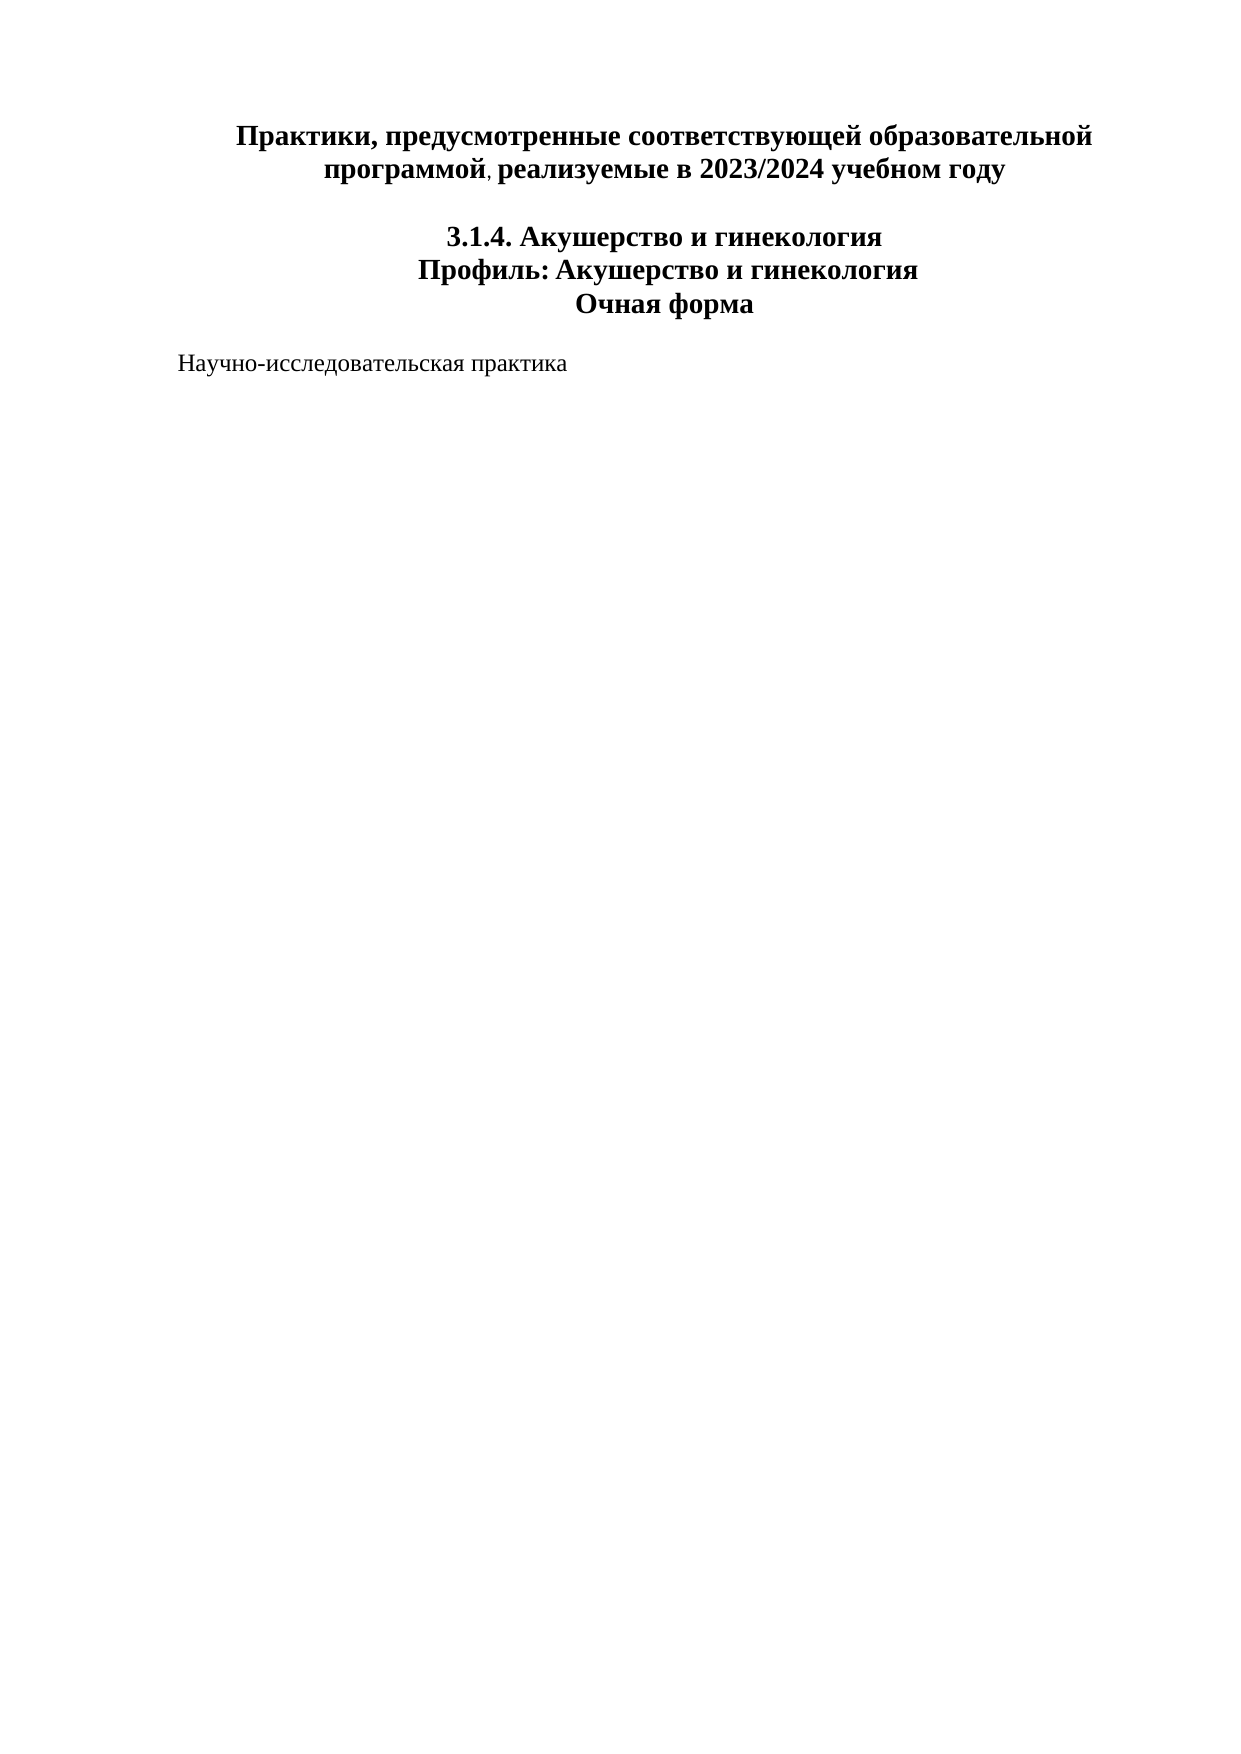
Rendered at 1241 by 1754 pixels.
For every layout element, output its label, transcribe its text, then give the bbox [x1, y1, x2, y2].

text Профиль: Акушерство и гинекология [177, 252, 1152, 286]
text Очная форма [177, 286, 1152, 319]
text Практики, предусмотренные соответствующей образовательной программой, реализуемые в 2023/2024 учебном году [177, 118, 1152, 185]
text 3.1.4. Акушерство и гинекология [177, 219, 1152, 252]
text Научно-исследовательская практика [177, 348, 1152, 377]
